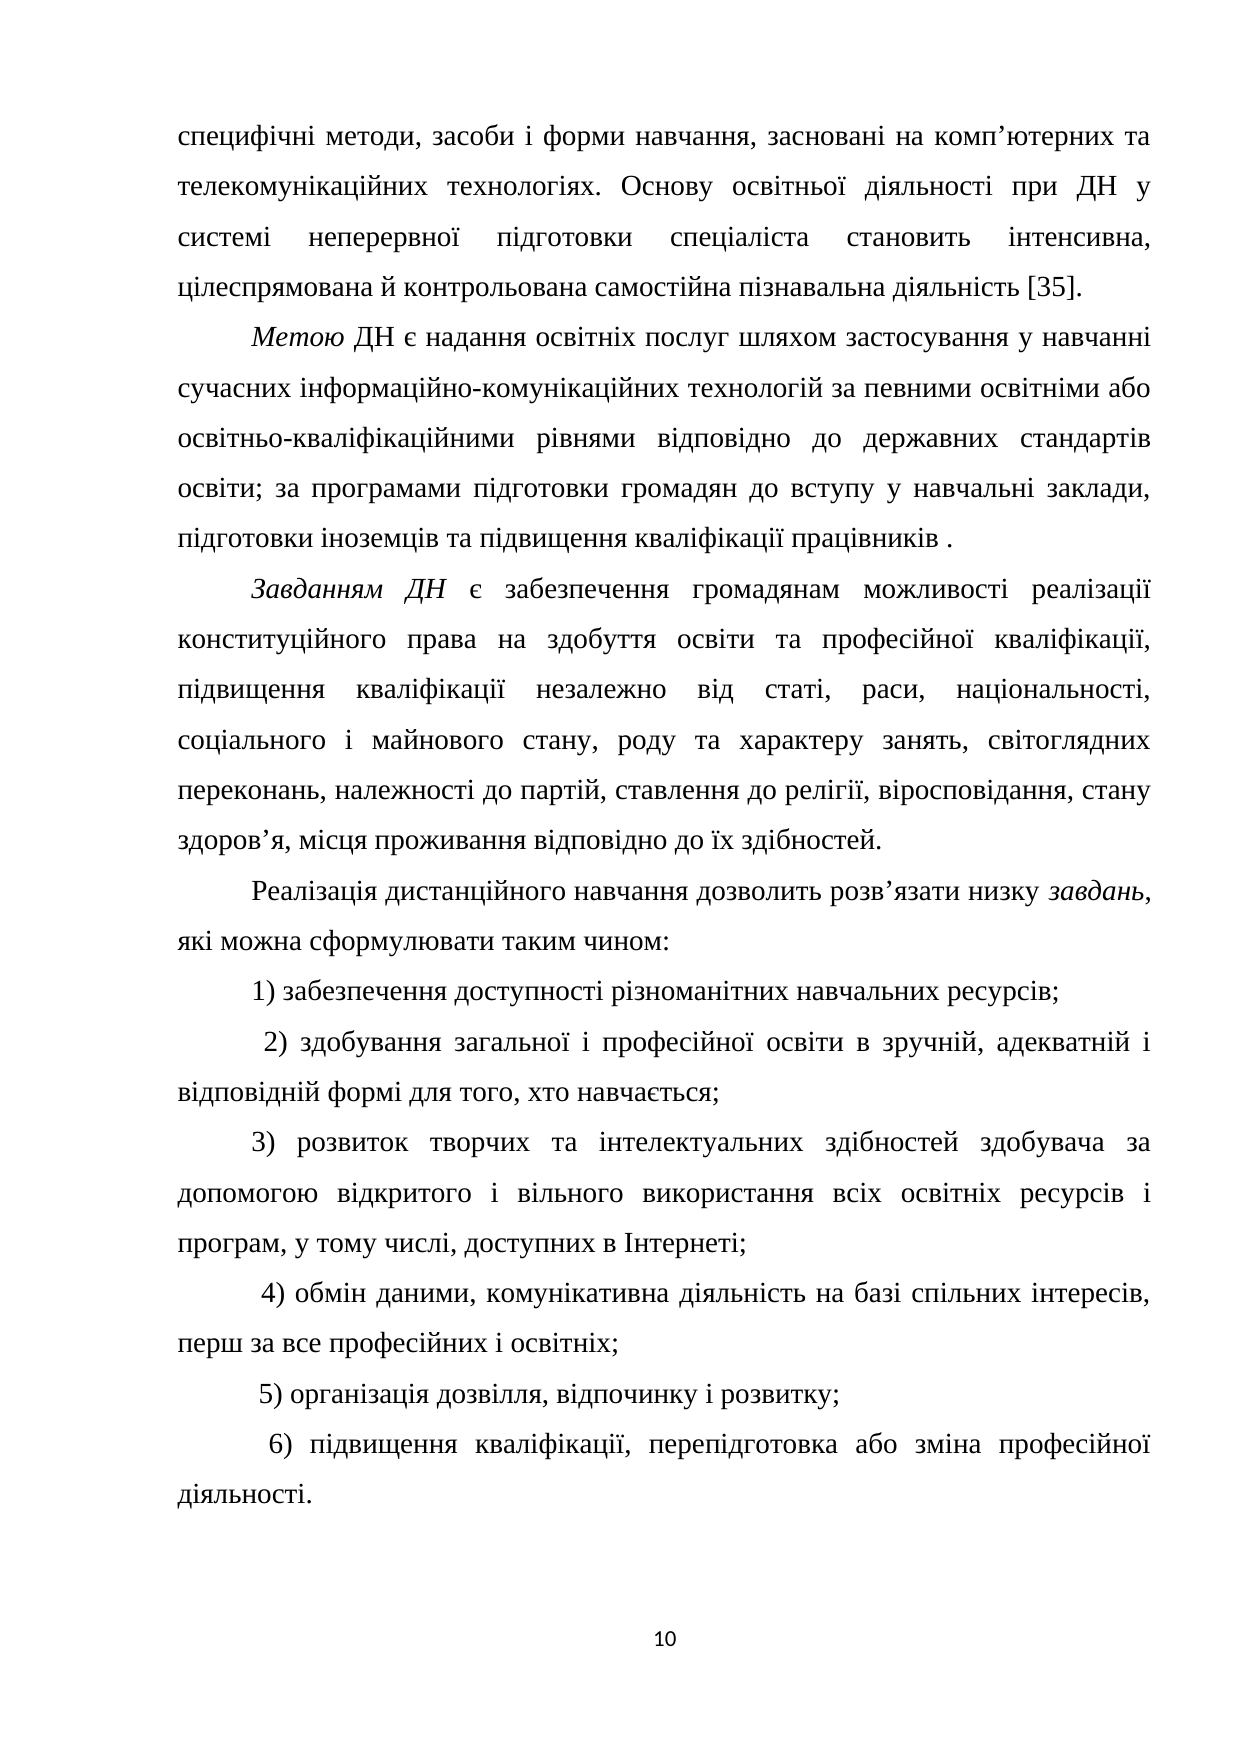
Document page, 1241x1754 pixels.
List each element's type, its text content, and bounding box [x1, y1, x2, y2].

text 5) організація дозвілля, відпочинку і розвитку; [177, 1376, 1152, 1409]
text Реалізація дистанційного навчання дозволить розв’язати низку завдань, які можна сформулювати таким чином: [177, 873, 1152, 957]
text 4) обмін даними, комунікативна діяльність на базі спільних інтересів, перш за все професійних і освітніх; [177, 1275, 1152, 1359]
text Завданням ДН є забезпечення громадянам можливості реалізації конституційного права на здобуття освіти та професійної кваліфікації, підвищення кваліфікації незалежно від статі, раси, національності, соціального і майнового стану, роду та характеру занять, світоглядних переконань, належності до партій, ставлення до релігії, віросповідання, стану здоров’я, місця проживання відповідно до їх здібностей. [177, 571, 1152, 856]
text 3) розвиток творчих та інтелектуальних здібностей здобувача за допомогою відкритого і вільного використання всіх освітніх ресурсів і програм, у тому числі, доступних в Інтернеті; [177, 1124, 1152, 1258]
text 2) здобування загальної і професійної освіти в зручній, адекватній і відповідній формі для того, хто навчається; [177, 1024, 1152, 1108]
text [177, 118, 1152, 303]
text 6) підвищення кваліфікації, перепідготовка або зміна професійної діяльності. [177, 1426, 1152, 1510]
text Метою ДН є надання освітніх послуг шляхом застосування у навчанні сучасних інформаційно-комунікаційних технологій за певними освітніми або освітньо-кваліфікаційними рівнями відповідно до державних стандартів освіти; за програмами підготовки громадян до вступу у навчальні заклади, підготовки іноземців та підвищення кваліфікації працівників . [177, 319, 1152, 554]
text 1) забезпечення доступності різноманітних навчальних ресурсів; [177, 973, 1152, 1007]
